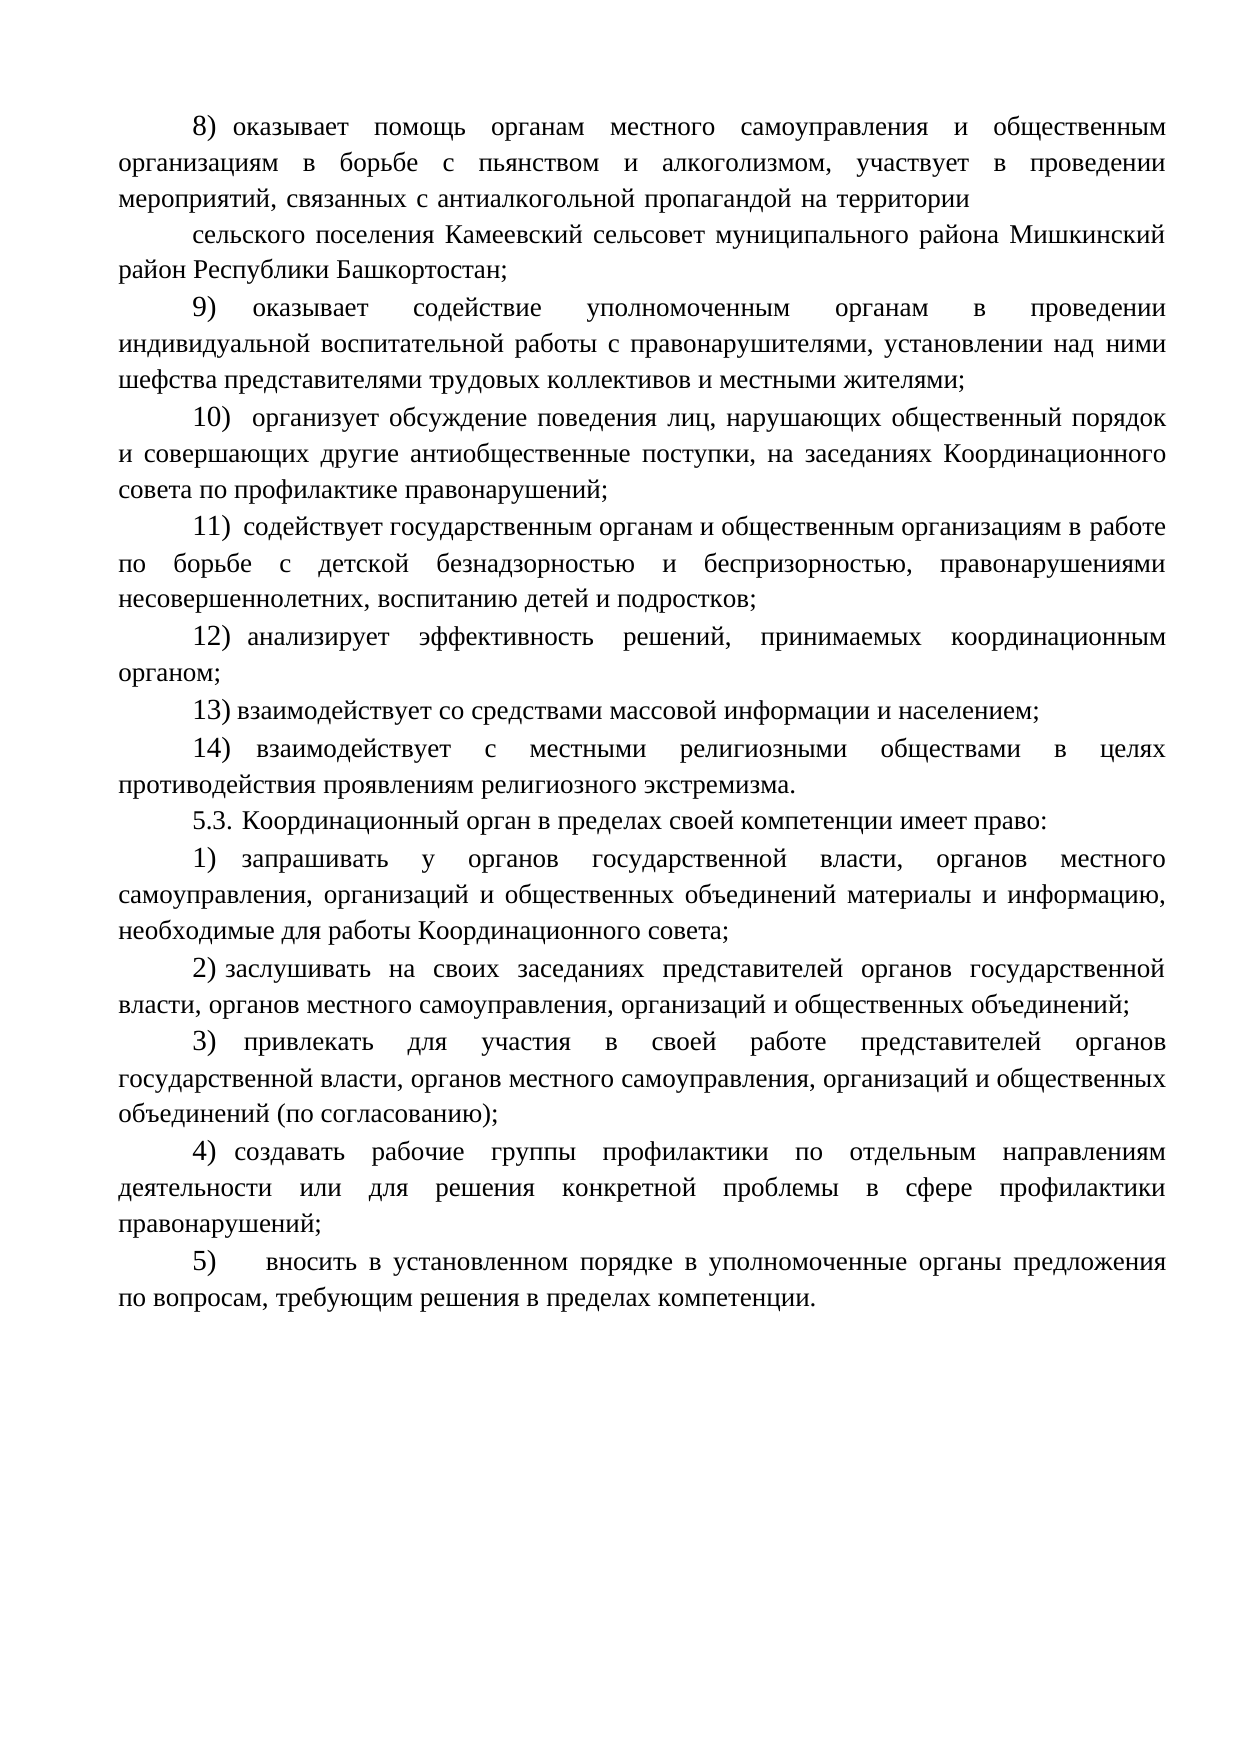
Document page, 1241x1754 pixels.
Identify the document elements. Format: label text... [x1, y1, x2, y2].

list оказывает помощь органам местного самоуправления и общественным организациям в борьбе с пьянством и алкоголизмом, участвует в проведении мероприятий, связанных с антиалкогольной пропагандой на территории [118, 108, 1166, 213]
list анализирует эффективность решений, принимаемых координационным органом; [118, 618, 1166, 687]
list вносить в установленном порядке в уполномоченные органы предложения по вопросам, требующим решения в пределах компетенции. [118, 1243, 1166, 1312]
list организует обсуждение поведения лиц, нарушающих общественный порядок и совершающих другие антиобщественные поступки, на заседаниях Координационного совета по профилактике правонарушений; [118, 399, 1166, 504]
list оказывает содействие уполномоченным органам в проведении индивидуальной воспитательной работы с правонарушителями, установлении над ними шефства представителями трудовых коллективов и местными жителями; [118, 289, 1166, 394]
list запрашивать у органов государственной власти, органов местного самоуправления, организаций и общественных объединений материалы и информацию, необходимые для работы Координационного совета; [118, 840, 1166, 945]
list заслушивать на своих заседаниях представителей органов государственной власти, органов местного самоуправления, организаций и общественных объединений; [118, 950, 1166, 1019]
list содействует государственным органам и общественным организациям в работе по борьбе с детской безнадзорностью и беспризорностью, правонарушениями несовершеннолетних, воспитанию детей и подростков; [118, 508, 1166, 613]
list привлекать для участия в своей работе представителей органов государственной власти, органов местного самоуправления, организаций и общественных объединений (по согласованию); [118, 1023, 1166, 1128]
text сельского поселения Камеевский сельсовет муниципального района Мишкинский район Республики Башкортостан; [118, 218, 1166, 285]
list взаимодействует с местными религиозными обществами в целях противодействия проявлениям религиозного экстремизма. [118, 731, 1166, 800]
list взаимодействует со средствами массовой информации и населением; [118, 692, 1166, 726]
list Координационный орган в пределах своей компетенции имеет право: [118, 804, 1166, 836]
list создавать рабочие группы профилактики по отдельным направлениям деятельности или для решения конкретной проблемы в сфере профилактики правонарушений; [118, 1133, 1166, 1238]
